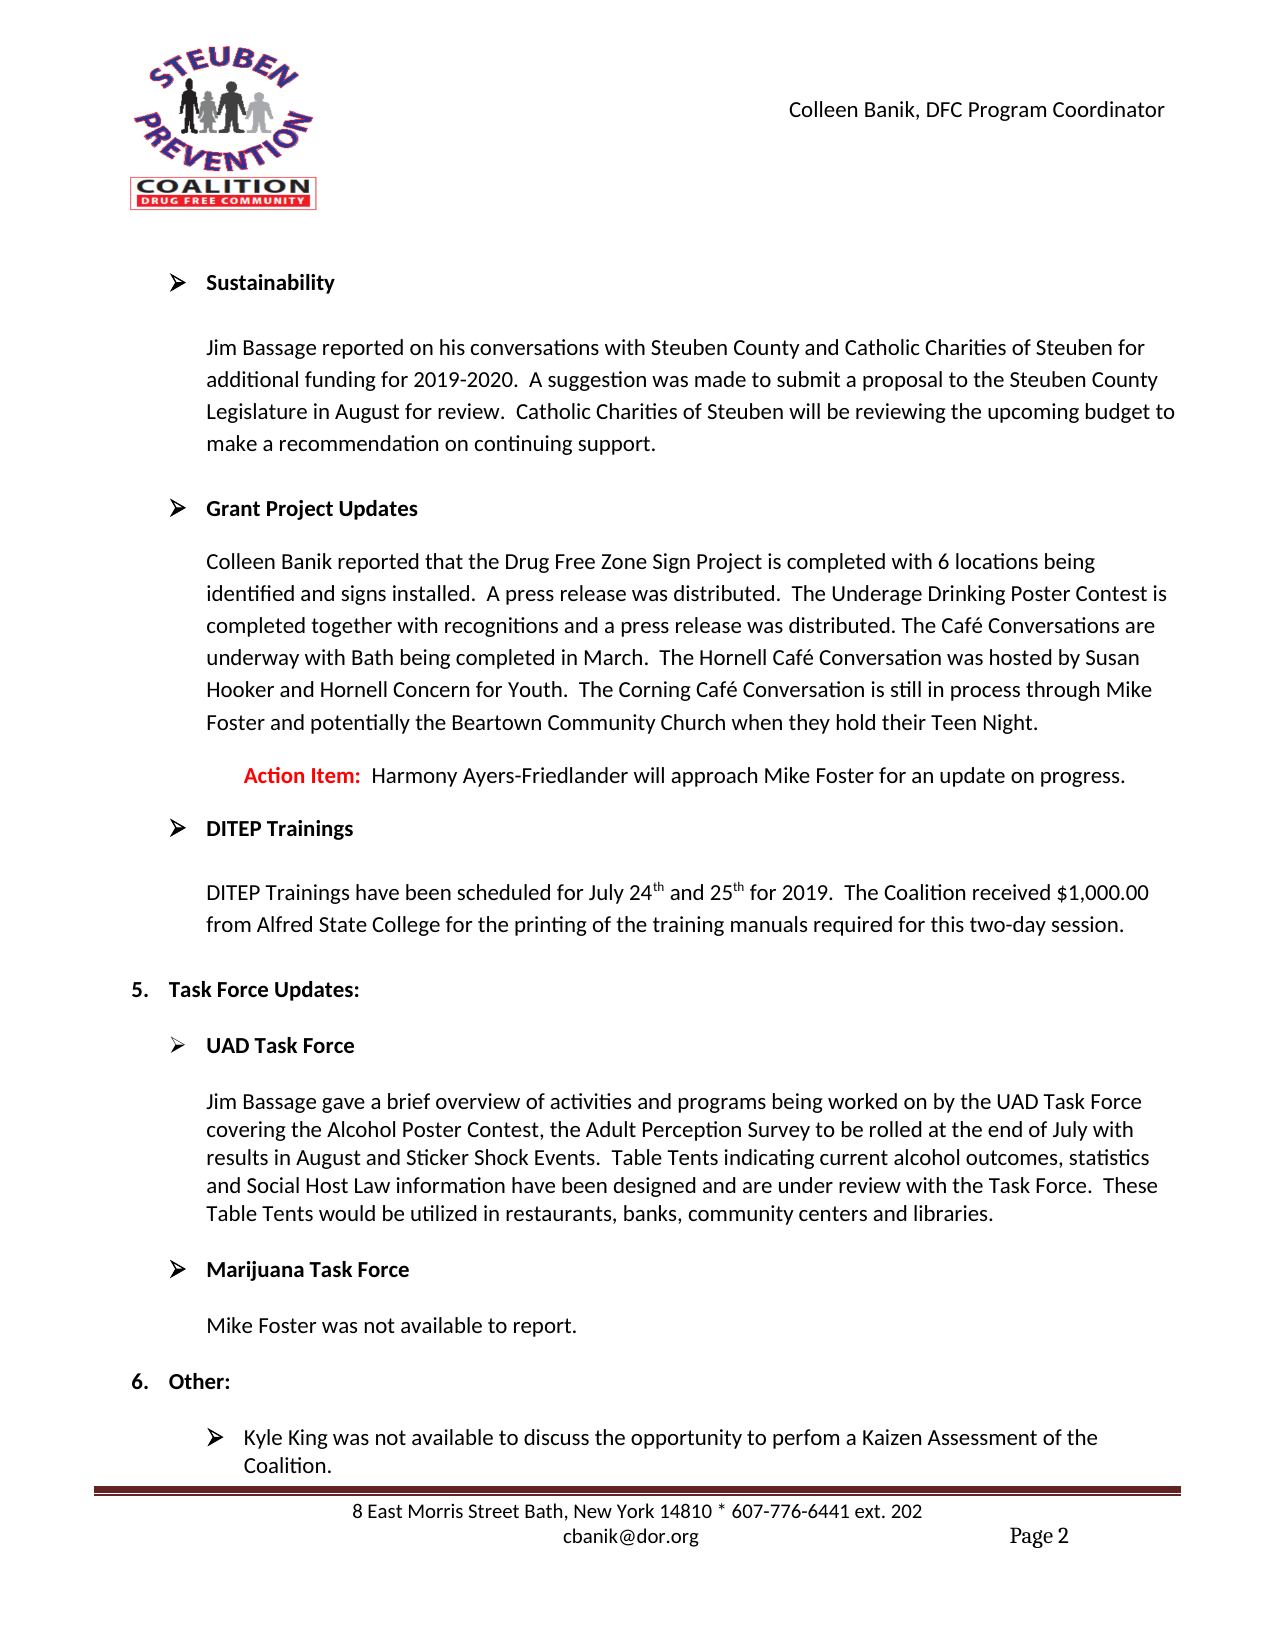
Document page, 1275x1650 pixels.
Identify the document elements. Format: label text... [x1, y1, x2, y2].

text Mike Foster was not available to report. [206, 1311, 1181, 1339]
list Other: [131, 1367, 1181, 1395]
list Sustainability [169, 268, 1181, 296]
list Marijuana Task Force [169, 1255, 1181, 1283]
list DITEP Trainings have been scheduled for July 24th and 25th for 2019. The Coalition received $1,000.00 from Alfred State College for the printing of the training manuals required for this two-day session. [206, 878, 1181, 938]
list Jim Bassage gave a brief overview of activities and programs being worked on by the UAD Task Force covering the Alcohol Poster Contest, the Adult Perception Survey to be rolled at the end of July with results in August and Sticker Shock Events. Table Tents indicating current alcohol outcomes, statistics and Social Host Law information have been designed and are under review with the Task Force. These Table Tents would be utilized in restaurants, banks, community centers and libraries. [206, 1087, 1181, 1227]
list UAD Task Force [169, 1031, 1181, 1059]
text Colleen Banik reported that the Drug Free Zone Sign Project is completed with 6 locations being identified and signs installed. A press release was distributed. The Underage Drinking Poster Contest is completed together with recognitions and a press release was distributed. The Café Conversations are underway with Bath being completed in March. The Hornell Café Conversation was hosted by Susan Hooker and Hornell Concern for Youth. The Corning Café Conversation is still in process through Mike Foster and potentially the Beartown Community Church when they hold their Teen Night. [206, 547, 1181, 736]
list Jim Bassage reported on his conversations with Steuben County and Catholic Charities of Steuben for additional funding for 2019-2020. A suggestion was made to submit a proposal to the Steuben County Legislature in August for review. Catholic Charities of Steuben will be reviewing the upcoming budget to make a recommendation on continuing support. [206, 333, 1181, 457]
list Grant Project Updates [169, 494, 1181, 522]
list DITEP Trainings [169, 814, 1181, 842]
list Task Force Updates: [131, 975, 1181, 1003]
list Kyle King was not available to discuss the opportunity to perfom a Kaizen Assessment of the Coalition. [206, 1423, 1181, 1479]
text Action Item: Harmony Ayers-Friedlander will approach Mike Foster for an update on progress. [206, 761, 1181, 789]
